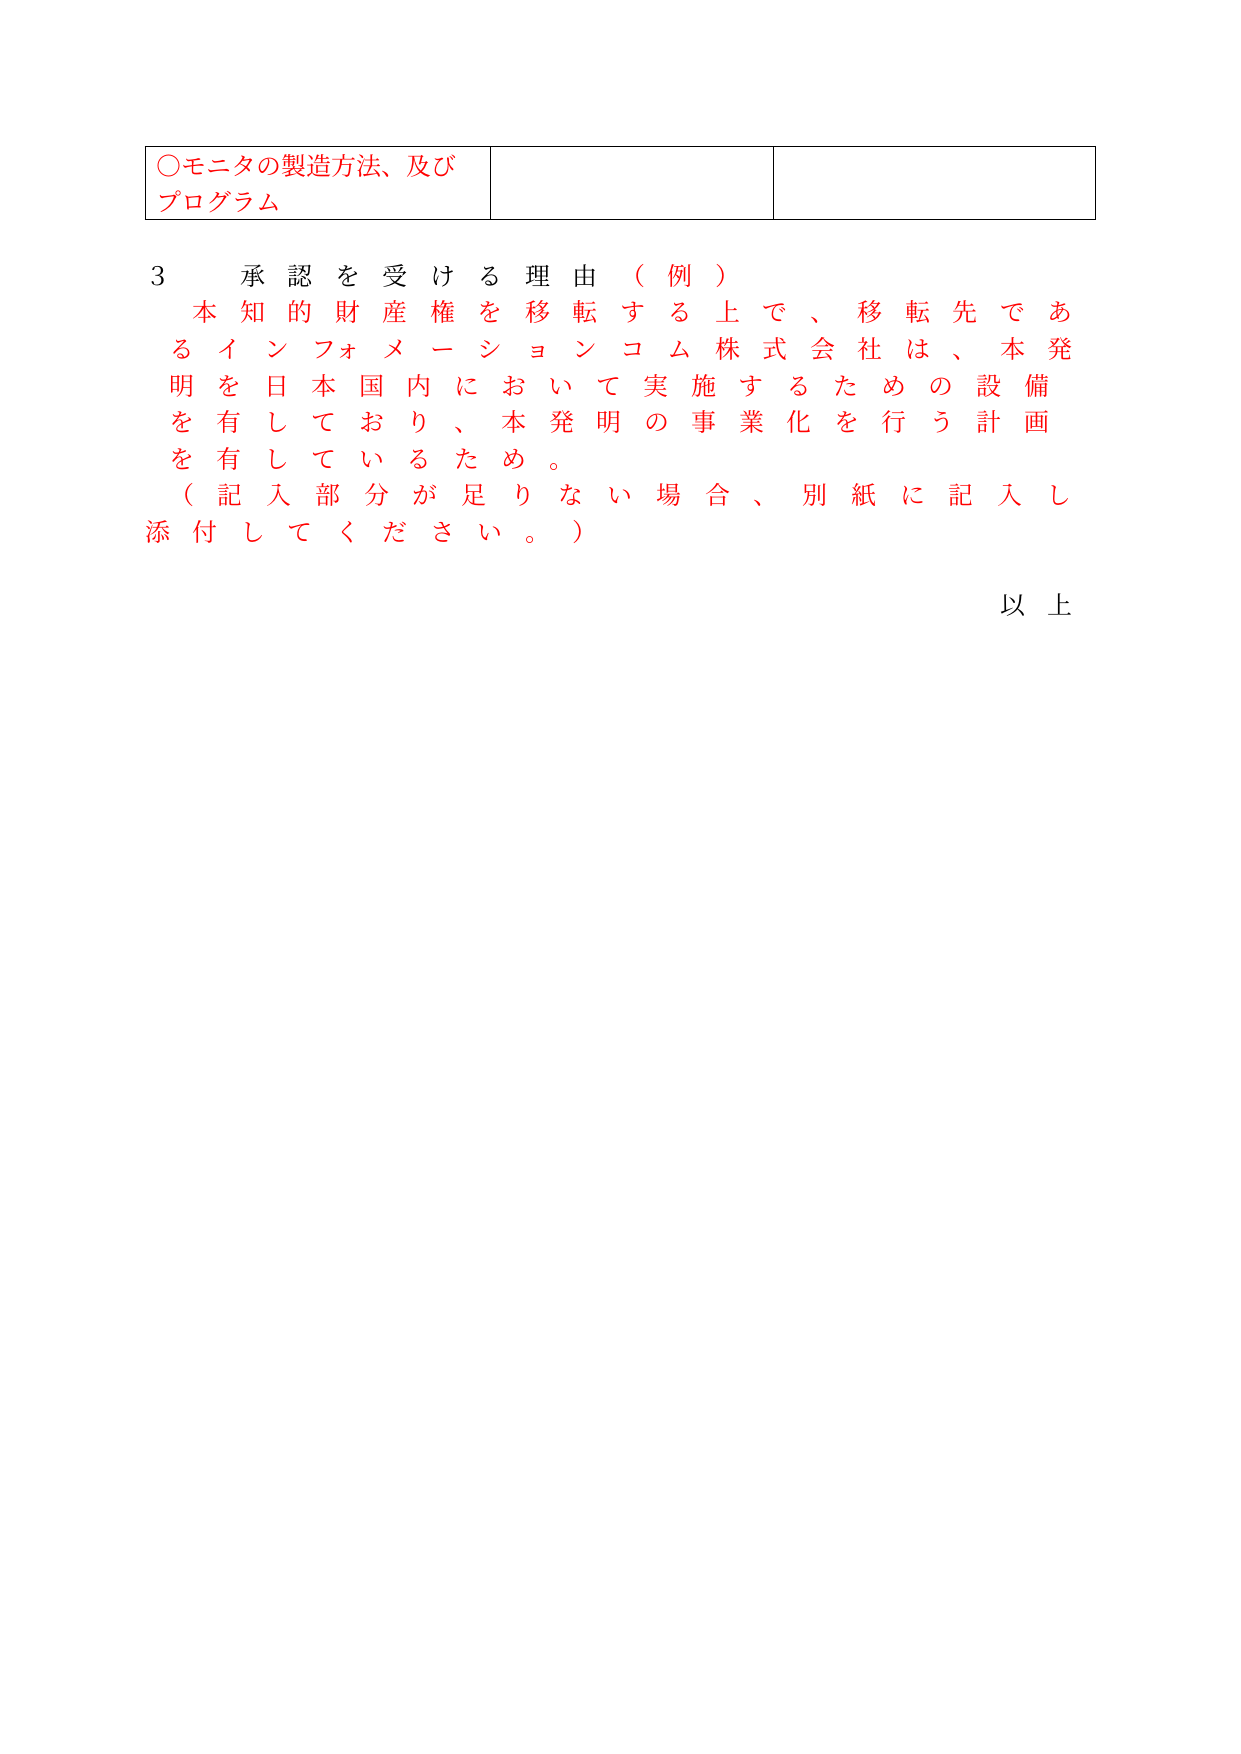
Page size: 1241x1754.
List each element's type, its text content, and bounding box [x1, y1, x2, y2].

text 以上 [145, 585, 1095, 622]
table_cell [146, 147, 490, 219]
text 本知的財産権を移転する上で、移転先であるインフォメーションコム株式会社は、本発明を日本国内において実施するための設備を有しており、本発明の事業化を行う計画を有しているため。 [169, 293, 1095, 476]
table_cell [491, 147, 773, 219]
text ３ 承認を受ける理由（例） [145, 256, 1095, 293]
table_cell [774, 147, 1095, 219]
text （記入部分が足りない場合、別紙に記入し添付してください。） [145, 476, 1095, 549]
